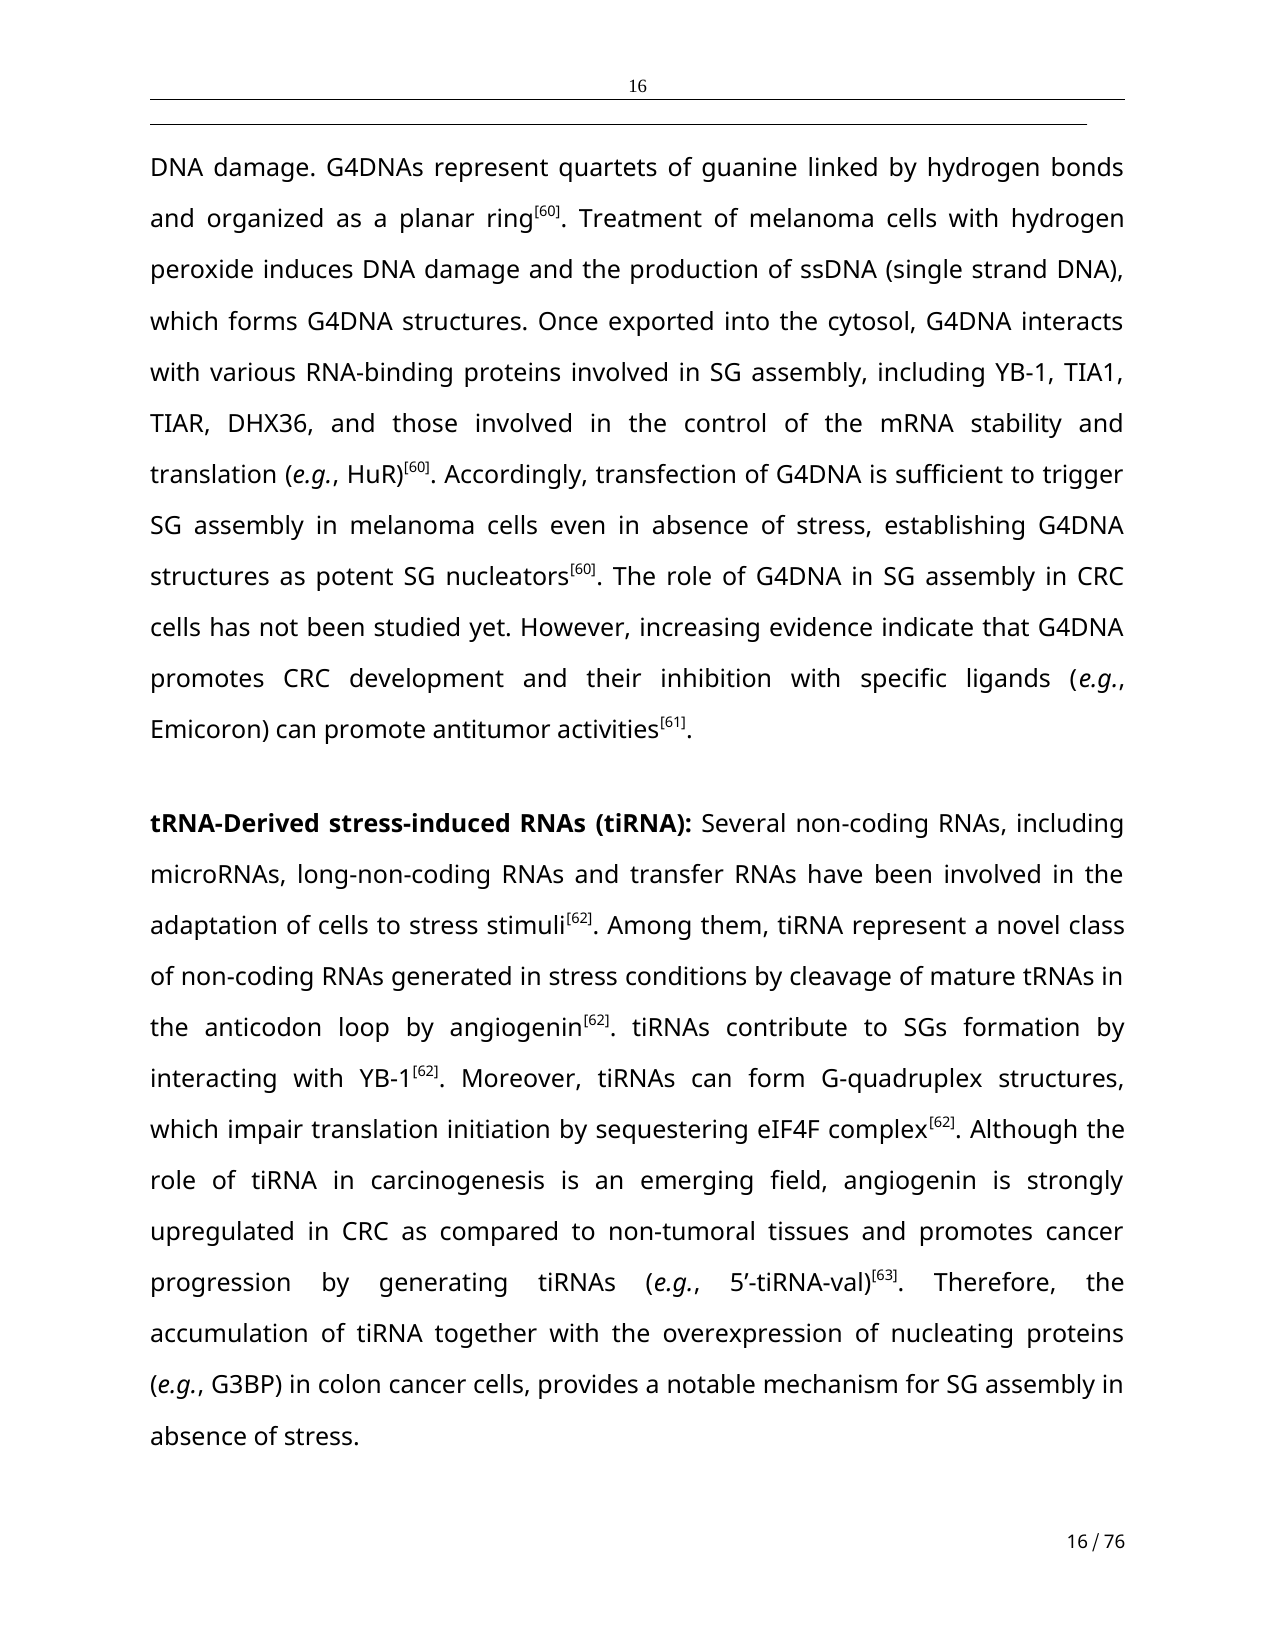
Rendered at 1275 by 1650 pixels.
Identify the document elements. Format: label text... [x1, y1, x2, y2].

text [150, 150, 1125, 746]
text tRNA-Derived stress-induced RNAs (tiRNA): Several non-coding RNAs, including microRNAs, long-non-coding RNAs and transfer RNAs have been involved in the adaptation of cells to stress stimuli[62]. Among them, tiRNA represent a novel class of non-coding RNAs generated in stress conditions by cleavage of mature tRNAs in the anticodon loop by angiogenin[62]. tiRNAs contribute to SGs formation by interacting with YB-1[62]. Moreover, tiRNAs can form G-quadruplex structures, which impair translation initiation by sequestering eIF4F complex[62]. Although the role of tiRNA in carcinogenesis is an emerging field, angiogenin is strongly upregulated in CRC as compared to non-tumoral tissues and promotes cancer progression by generating tiRNAs (e.g., 5’-tiRNA-val)[63]. Therefore, the accumulation of tiRNA together with the overexpression of nucleating proteins (e.g., G3BP) in colon cancer cells, provides a notable mechanism for SG assembly in absence of stress. [150, 806, 1125, 1452]
